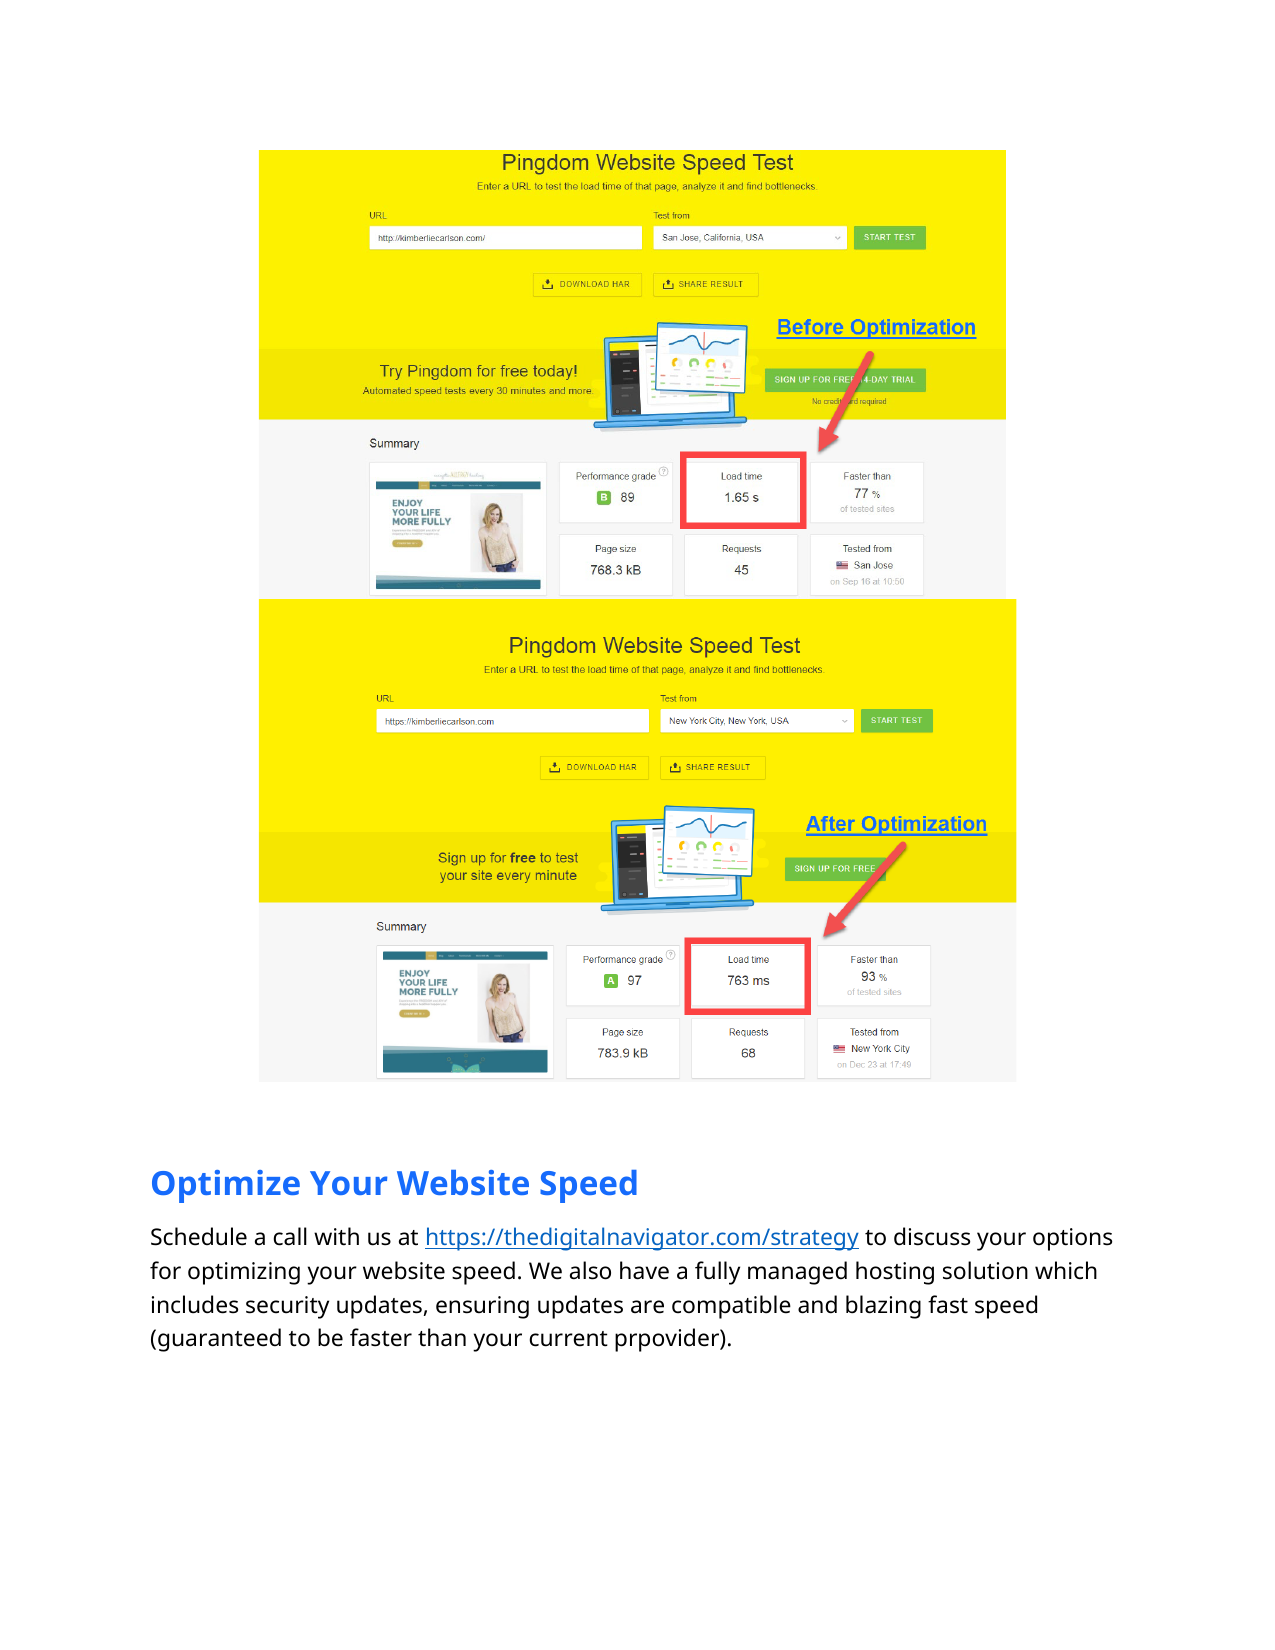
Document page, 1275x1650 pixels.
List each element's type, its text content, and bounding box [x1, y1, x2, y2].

text Schedule a call with us at https://thedigitalnavigator.com/strategy to discuss your options for optimizing your website speed. We also have a fully managed hosting solution which includes security updates, ensuring updates are compatible and blazing fast speed (guaranteed to be faster than your current prpovider). [150, 1221, 1125, 1354]
picture [258, 150, 1017, 1082]
subtitle Optimize Your Website Speed [150, 1160, 1125, 1205]
